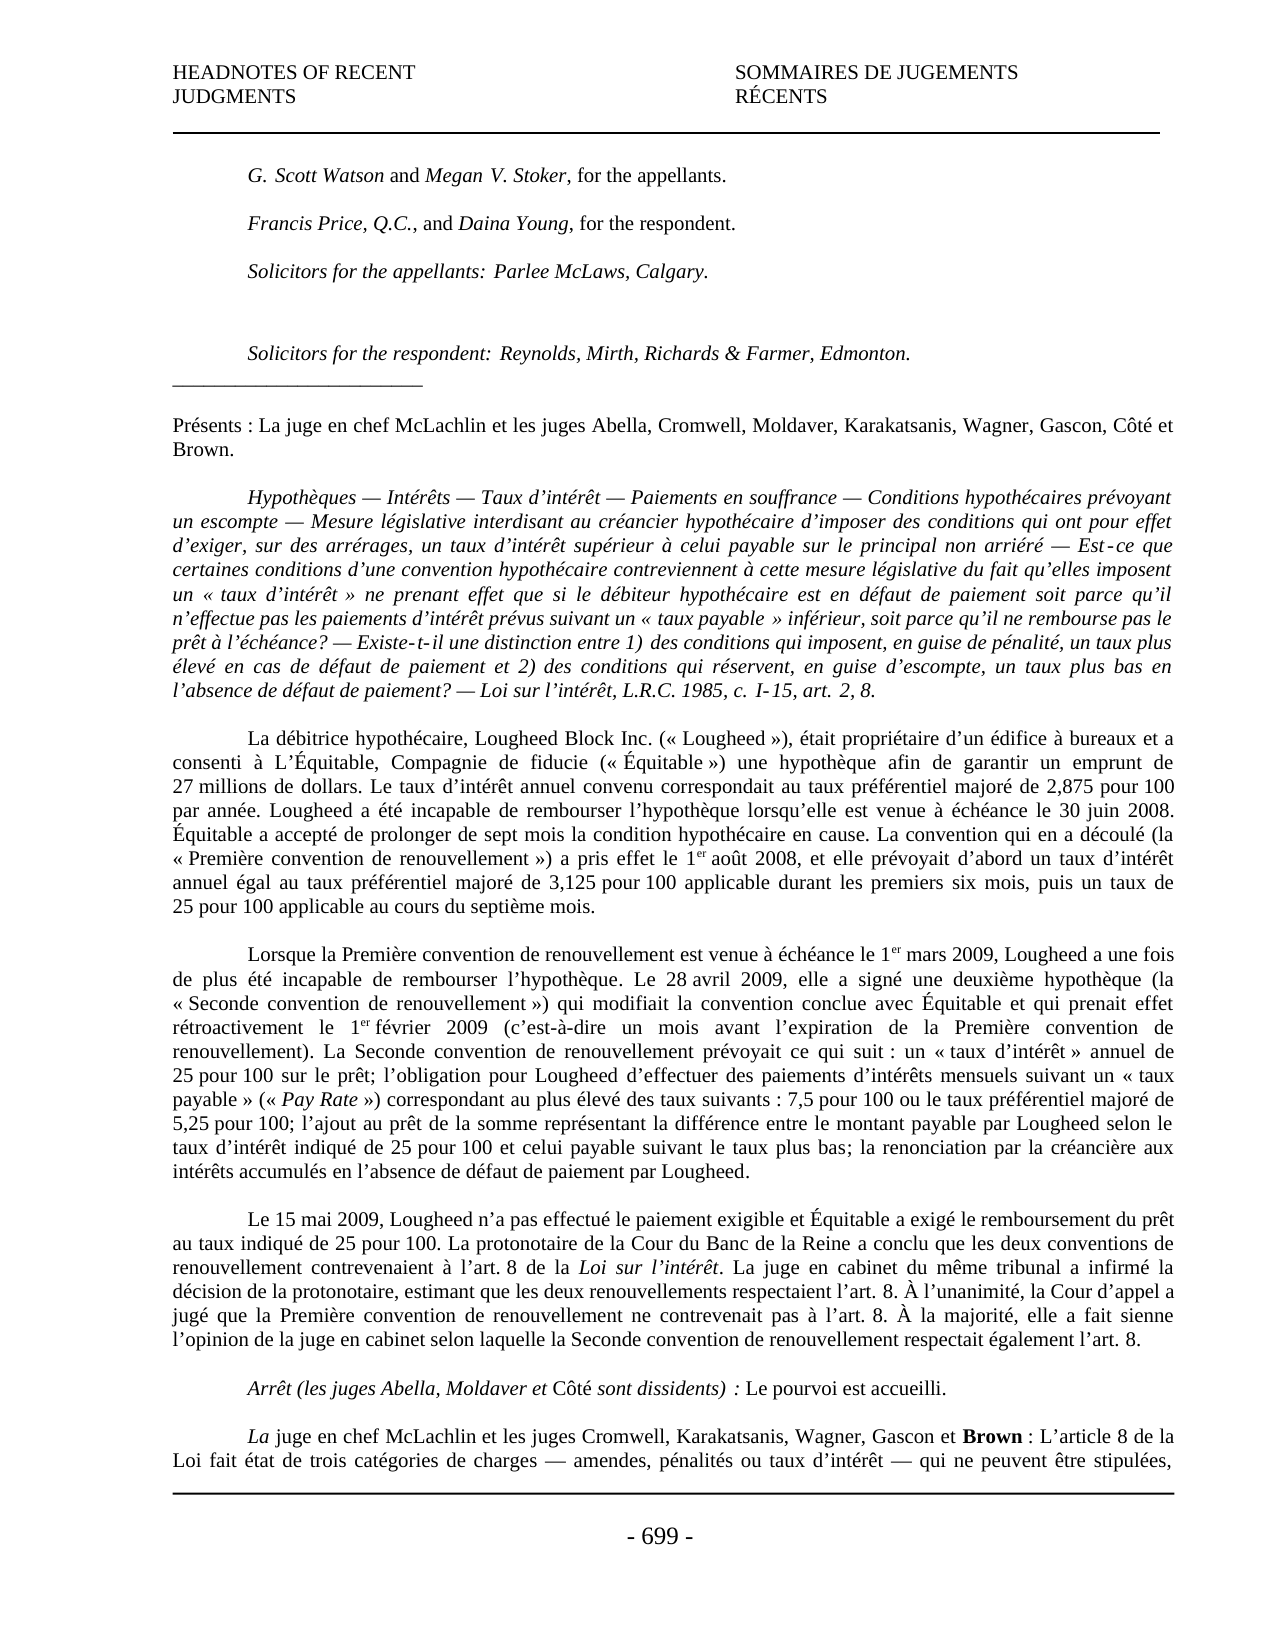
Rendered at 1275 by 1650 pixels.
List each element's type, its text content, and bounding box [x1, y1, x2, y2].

text Arrêt (les juges Abella, Moldaver et Côté sont dissidents) : Le pourvoi est accueilli. [172, 1376, 1174, 1399]
text Hypothèques — Intérêts — Taux d’intérêt — Paiements en souffrance — Conditions hypothécaires prévoyant un escompte — Mesure législative interdisant au créancier hypothécaire d’imposer des conditions qui ont pour effet d’exiger, sur des arrérages, un taux d’intérêt supérieur à celui payable sur le principal non arriéré — Est-ce que certaines conditions d’une convention hypothécaire contreviennent à cette mesure législative du fait qu’elles imposent un « taux d’intérêt » ne prenant effet que si le débiteur hypothécaire est en défaut de paiement soit parce qu’il n’effectue pas les paiements d’intérêt prévus suivant un « taux payable » inférieur, soit parce qu’il ne rembourse pas le prêt à l’échéance? — Existe-t-il une distinction entre 1) des conditions qui imposent, en guise de pénalité, un taux plus élevé en cas de défaut de paiement et 2) des conditions qui réservent, en guise d’escompte, un taux plus bas en l’absence de défaut de paiement? — Loi sur l’intérêt, L.R.C. 1985, c. I-15, art. 2, 8. [172, 485, 1174, 702]
text La débitrice hypothécaire, Lougheed Block Inc. (« Lougheed »), était propriétaire d’un édifice à bureaux et a consenti à L’Équitable, Compagnie de fiducie (« Équitable ») une hypothèque afin de garantir un emprunt de 27 millions de dollars. Le taux d’intérêt annuel convenu correspondait au taux préférentiel majoré de 2,875 pour 100 par année. Lougheed a été incapable de rembourser l’hypothèque lorsqu’elle est venue à échéance le 30 juin 2008. Équitable a accepté de prolonger de sept mois la condition hypothécaire en cause. La convention qui en a découlé (la « Première convention de renouvellement ») a pris effet le 1er août 2008, et elle prévoyait d’abord un taux d’intérêt annuel égal au taux préférentiel majoré de 3,125 pour 100 applicable durant les premiers six mois, puis un taux de 25 pour 100 applicable au cours du septième mois. [172, 726, 1174, 918]
text G. Scott Watson and Megan V. Stoker, for the appellants. [172, 163, 1174, 187]
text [172, 1424, 1174, 1472]
text Présents : La juge en chef McLachlin et les juges Abella, Cromwell, Moldaver, Karakatsanis, Wagner, Gascon, Côté et Brown. [172, 413, 1174, 461]
text Lorsque la Première convention de renouvellement est venue à échéance le 1er mars 2009, Lougheed a une fois de plus été incapable de rembourser l’hypothèque. Le 28 avril 2009, elle a signé une deuxième hypothèque (la « Seconde convention de renouvellement ») qui modifiait la convention conclue avec Équitable et qui prenait effet rétroactivement le 1er février 2009 (c’est-à-dire un mois avant l’expiration de la Première convention de renouvellement). La Seconde convention de renouvellement prévoyait ce qui suit : un « taux d’intérêt » annuel de 25 pour 100 sur le prêt; l’obligation pour Lougheed d’effectuer des paiements d’intérêts mensuels suivant un « taux payable » (« Pay Rate ») correspondant au plus élevé des taux suivants : 7,5 pour 100 ou le taux préférentiel majoré de 5,25 pour 100; l’ajout au prêt de la somme représentant la différence entre le montant payable par Lougheed selon le taux d’intérêt indiqué de 25 pour 100 et celui payable suivant le taux plus bas; la renonciation par la créancière aux intérêts accumulés en l’absence de défaut de paiement par Lougheed. [172, 942, 1174, 1183]
text Le 15 mai 2009, Lougheed n’a pas effectué le paiement exigible et Équitable a exigé le remboursement du prêt au taux indiqué de 25 pour 100. La protonotaire de la Cour du Banc de la Reine a conclu que les deux conventions de renouvellement contrevenaient à l’art. 8 de la Loi sur l’intérêt. La juge en cabinet du même tribunal a infirmé la décision de la protonotaire, estimant que les deux renouvellements respectaient l’art. 8. À l’unanimité, la Cour d’appel a jugé que la Première convention de renouvellement ne contrevenait pas à l’art. 8. À la majorité, elle a fait sienne l’opinion de la juge en cabinet selon laquelle la Seconde convention de renouvellement respectait également l’art. 8. [172, 1207, 1174, 1351]
text ________________________ [172, 365, 1174, 389]
text Solicitors for the respondent: Reynolds, Mirth, Richards & Farmer, Edmonton. [172, 341, 1174, 365]
text Solicitors for the appellants: Parlee McLaws, Calgary. [172, 259, 1174, 283]
text Francis Price, Q.C., and Daina Young, for the respondent. [172, 211, 1174, 235]
